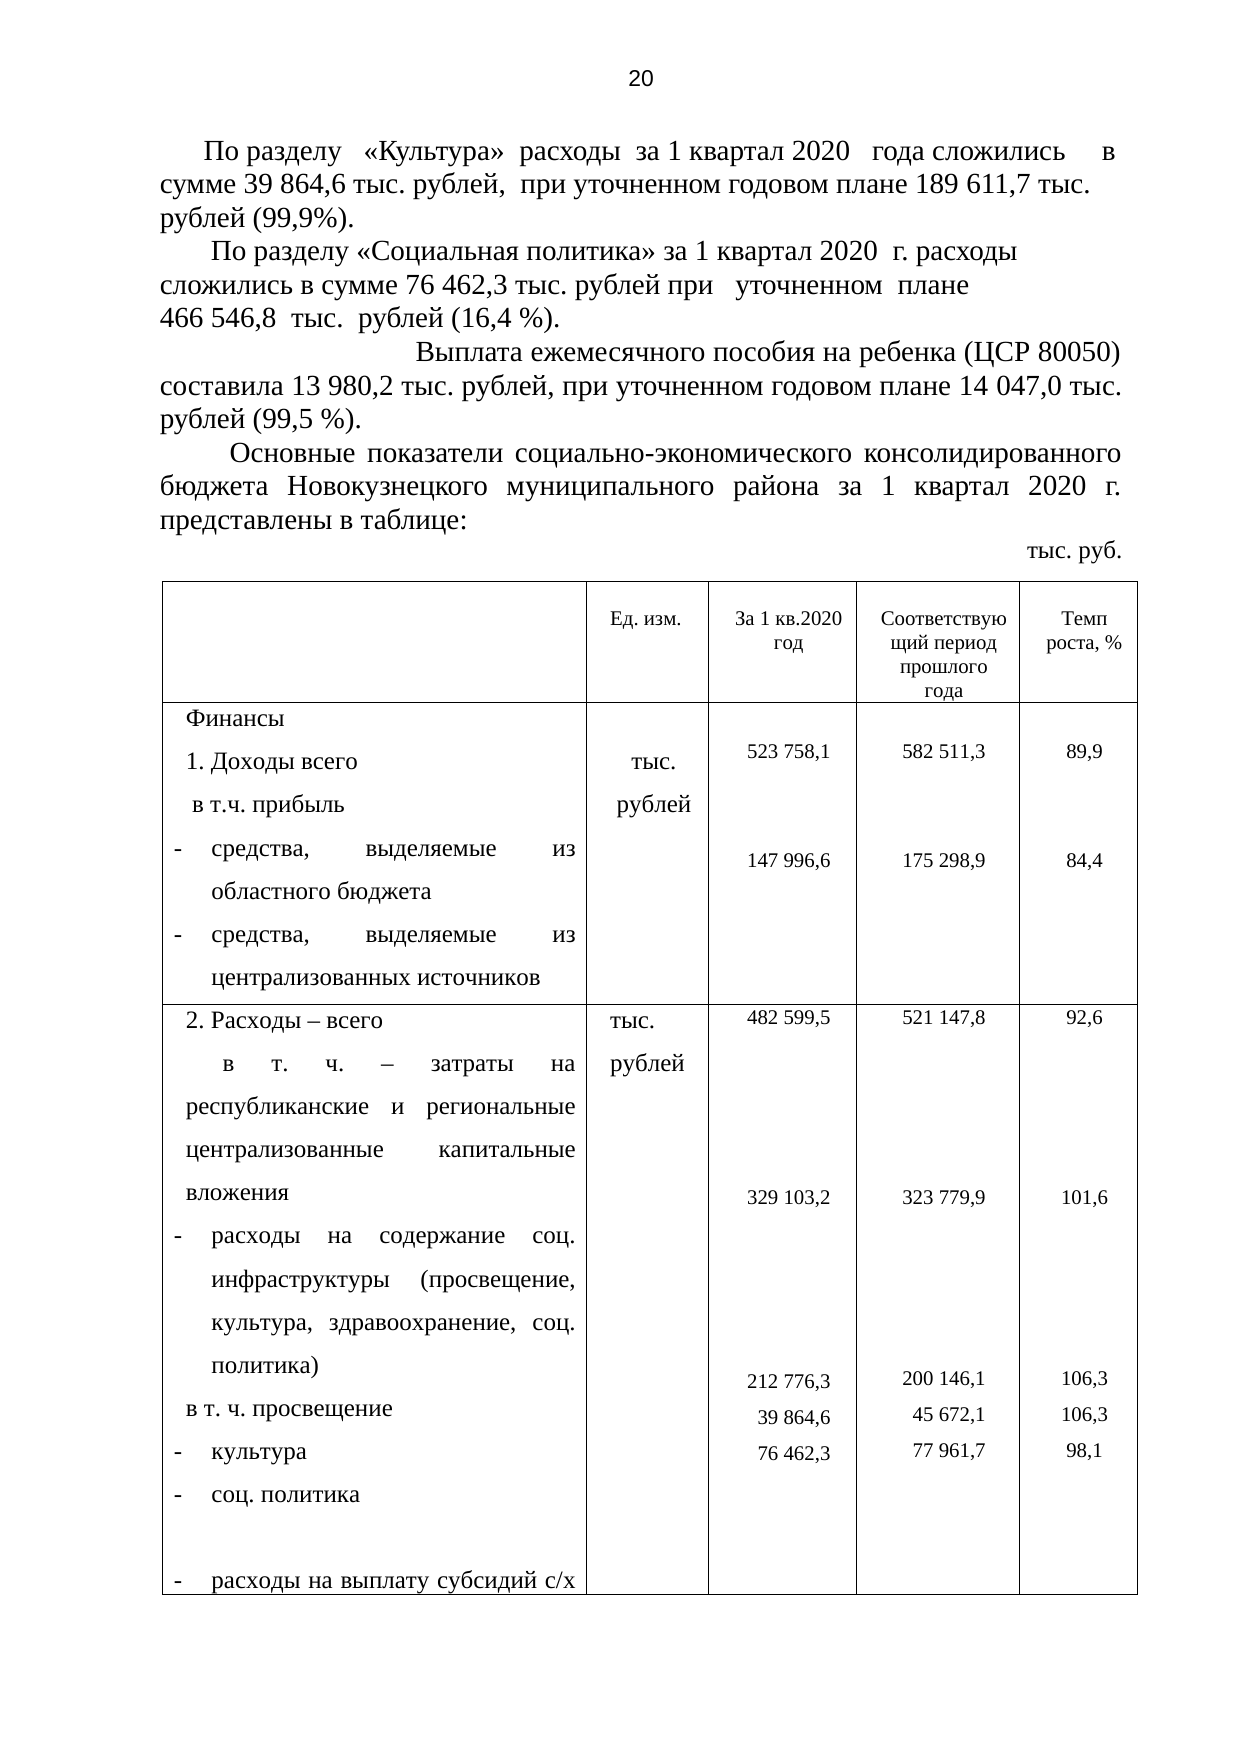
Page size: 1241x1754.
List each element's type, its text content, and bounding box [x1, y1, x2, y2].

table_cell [1020, 1005, 1137, 1594]
table_cell Финансы 1. Доходы всего в т.ч. прибыль средства, выделяемые из областного бюджета средства, выделяемые из централизованных источников [163, 703, 586, 1004]
table_cell 582 511,3 175 298,9 [857, 703, 1019, 1004]
table_cell тыс. рублей [587, 703, 708, 1004]
text тыс. руб. [159, 535, 1122, 564]
text Основные показатели социально-экономического консолидированного бюджета Новокузнецкого муниципального района за 1 квартал 2020 г. представлены в таблице: [159, 435, 1122, 535]
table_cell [709, 1005, 856, 1594]
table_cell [163, 1005, 586, 1594]
table_header Соответствующий период прошлого года [857, 582, 1019, 702]
table_cell тыс. рублей [587, 1005, 708, 1594]
text По разделу «Культура» расходы за 1 квартал 2020 года сложились в сумме 39 864,6 тыс. рублей, при уточненном годовом плане 189 611,7 тыс. рублей (99,9%). По разделу «Социальная политика» за 1 квартал 2020 г. расходы сложились в сумме 76 462,3 тыс. рублей при уточненном плане 466 546,8 тыс. рублей (16,4 %). [159, 133, 1122, 334]
table_header [163, 582, 586, 702]
table_header Ед. изм. [587, 582, 708, 702]
table_header За 1 кв.2020 год [709, 582, 856, 702]
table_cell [857, 1005, 1019, 1594]
table_cell 523 758,1 147 996,6 [709, 703, 856, 1004]
table_header Темп роста, % [1020, 582, 1137, 702]
table_cell 89,9 84,4 [1020, 703, 1137, 1004]
text Выплата ежемесячного пособия на ребенка (ЦСР 80050) составила 13 980,2 тыс. рублей, при уточненном годовом плане 14 047,0 тыс. рублей (99,5 %). [159, 334, 1122, 435]
